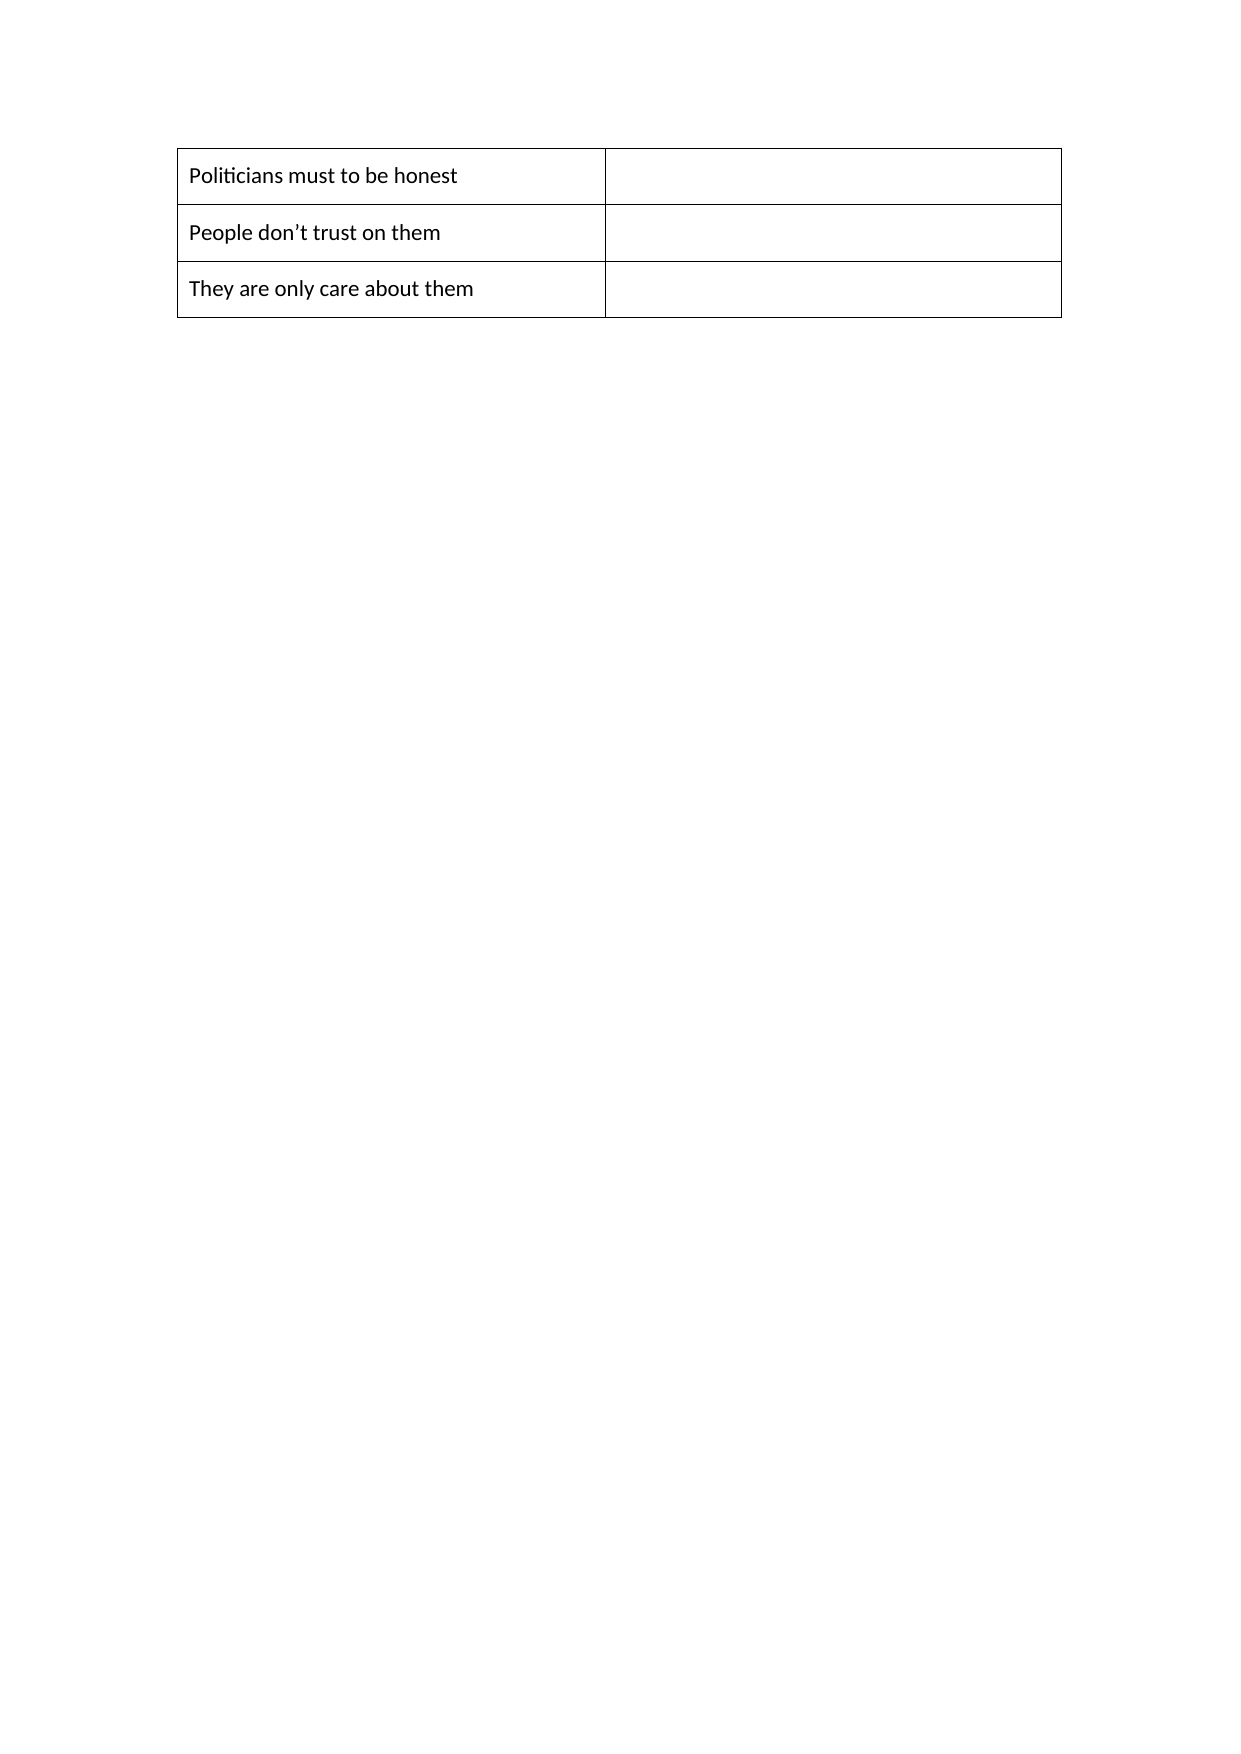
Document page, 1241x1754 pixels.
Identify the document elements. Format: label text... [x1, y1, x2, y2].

table_cell People don’t trust on them [178, 205, 605, 261]
table_cell [606, 262, 1061, 317]
table_cell They are only care about them [178, 262, 605, 317]
table_cell Politicians must to be honest [178, 149, 605, 204]
table_cell [606, 205, 1061, 261]
table_cell [606, 149, 1061, 204]
